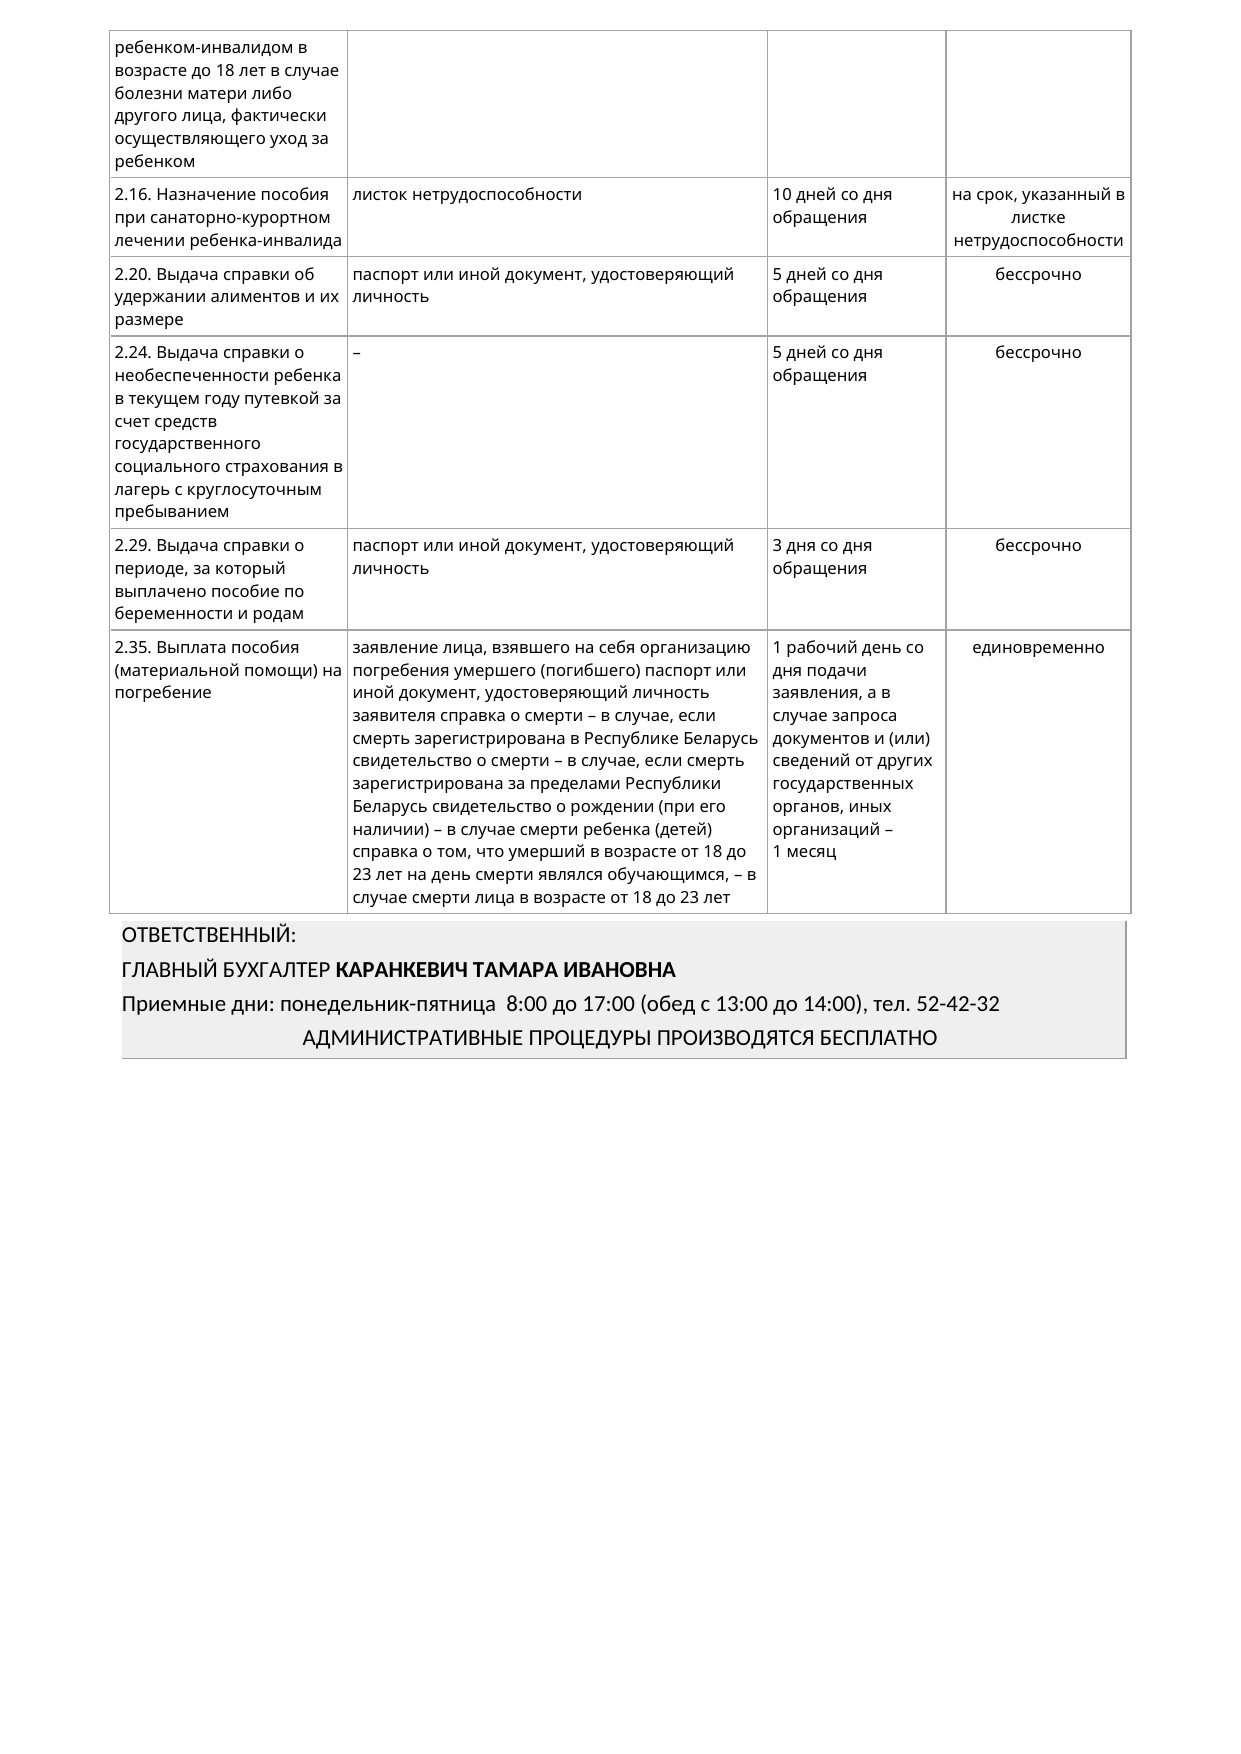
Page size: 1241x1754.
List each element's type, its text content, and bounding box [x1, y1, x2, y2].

text Приемные дни: понедельник-пятница 8:00 до 17:00 (обед с 13:00 до 14:00), тел. 52-42-32 [122, 989, 1125, 1017]
table_cell 10 дней со дня обращения [768, 178, 945, 256]
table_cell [348, 31, 767, 177]
table_cell 2.24. Выдача справки о необеспеченности ребенка в текущем году путевкой за счет средств государственного социального страхования в лагерь с круглосуточным пребыванием [110, 336, 347, 527]
text АДМИНИСТРАТИВНЫЕ ПРОЦЕДУРЫ ПРОИЗВОДЯТСЯ БЕСПЛАТНО [122, 1023, 1125, 1058]
table_cell на срок, указанный в листке нетрудоспособности [947, 178, 1130, 256]
table_cell 2.16. Назначение пособия при санаторно-курортном лечении ребенка-инвалида [110, 178, 347, 256]
table_cell 1 рабочий день со дня подачи заявления, а в случае запроса документов и (или) сведений от других государственных органов, иных организаций – 1 месяц [768, 631, 945, 913]
table_cell бессрочно [947, 257, 1130, 335]
table_cell паспорт или иной документ, удостоверяющий личность [348, 257, 767, 335]
table_cell 2.29. Выдача справки о периоде, за который выплачено пособие по беременности и родам [110, 529, 347, 629]
table_cell – [348, 337, 767, 527]
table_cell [110, 31, 347, 177]
table_cell 5 дней со дня обращения [768, 257, 945, 335]
table_cell 5 дней со дня обращения [768, 337, 945, 527]
table_cell единовременно [947, 631, 1130, 913]
table_cell бессрочно [947, 337, 1130, 527]
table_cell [768, 31, 945, 177]
text ОТВЕТСТВЕННЫЙ: [122, 921, 1125, 948]
table_cell листок нетрудоспособности [348, 178, 767, 256]
table_cell бессрочно [947, 529, 1130, 629]
table_cell 2.35. Выплата пособия (материальной помощи) на погребение [110, 630, 347, 913]
table_cell 2.20. Выдача справки об удержании алиментов и их размере [110, 257, 347, 335]
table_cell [947, 31, 1130, 177]
text ГЛАВНЫЙ БУХГАЛТЕР КАРАНКЕВИЧ ТАМАРА ИВАНОВНА [122, 955, 1125, 983]
table_cell 3 дня со дня обращения [768, 529, 945, 629]
table_cell заявление лица, взявшего на себя организацию погребения умершего (погибшего) паспорт или иной документ, удостоверяющий личность заявителя справка о смерти – в случае, если смерть зарегистрирована в Республике Беларусь свидетельство о смерти – в случае, если смерть зарегистрирована за пределами Республики Беларусь свидетельство о рождении (при его наличии) – в случае смерти ребенка (детей) справка о том, что умерший в возрасте от 18 до 23 лет на день смерти являлся обучающимся, – в случае смерти лица в возрасте от 18 до 23 лет [348, 631, 767, 913]
table_cell паспорт или иной документ, удостоверяющий личность [348, 529, 767, 629]
